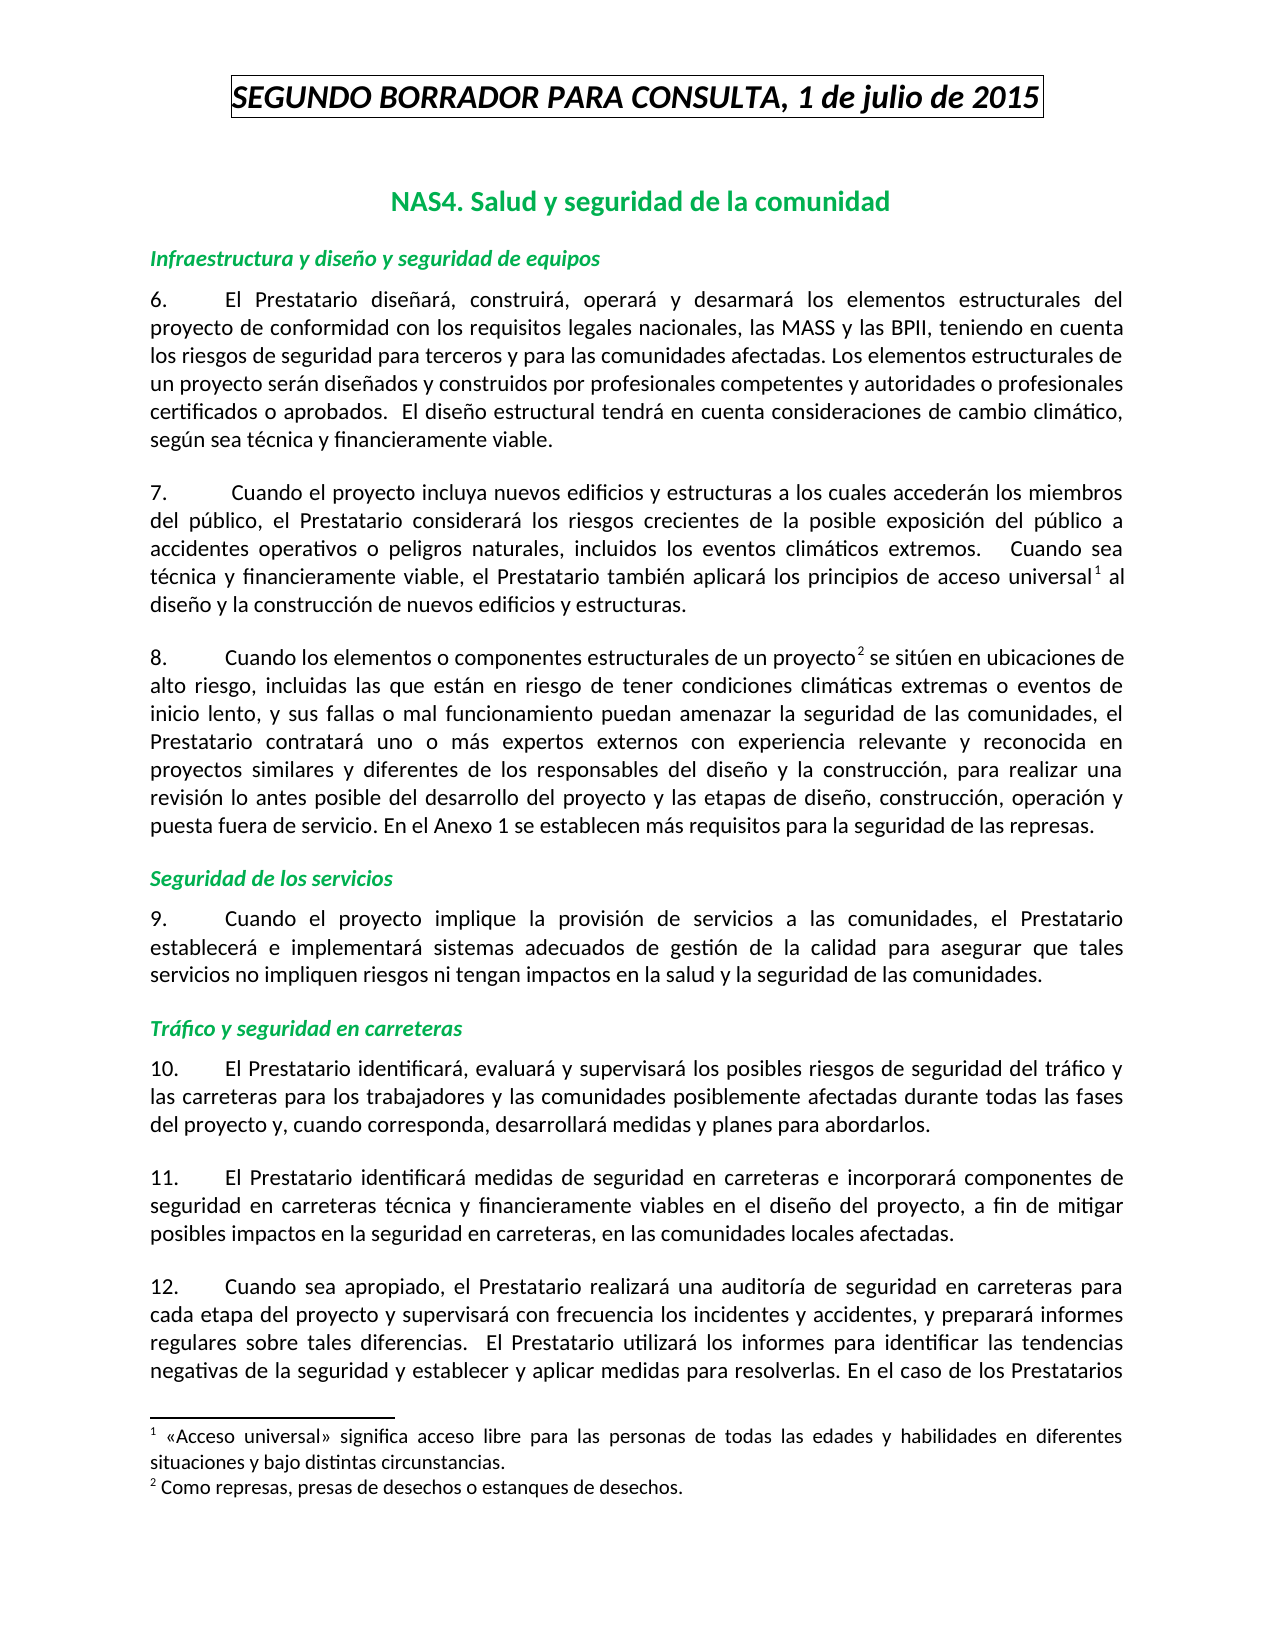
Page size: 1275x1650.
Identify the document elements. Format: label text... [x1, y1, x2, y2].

list Cuando los elementos o componentes estructurales de un proyecto se sitúen en ubicaciones de alto riesgo, incluidas las que están en riesgo de tener condiciones climáticas extremas o eventos de inicio lento, y sus fallas o mal funcionamiento puedan amenazar la seguridad de las comunidades, el Prestatario contratará uno o más expertos externos con experiencia relevante y reconocida en proyectos similares y diferentes de los responsables del diseño y la construcción, para realizar una revisión lo antes posible del desarrollo del proyecto y las etapas de diseño, construcción, operación y puesta fuera de servicio. En el Anexo 1 se establecen más requisitos para la seguridad de las represas. [150, 643, 1125, 839]
subtitle Seguridad de los servicios [150, 864, 1125, 892]
list El Prestatario identificará medidas de seguridad en carreteras e incorporará componentes de seguridad en carreteras técnica y financieramente viables en el diseño del proyecto, a fin de mitigar posibles impactos en la seguridad en carreteras, en las comunidades locales afectadas. [150, 1163, 1125, 1247]
list Cuando el proyecto implique la provisión de servicios a las comunidades, el Prestatario establecerá e implementará sistemas adecuados de gestión de la calidad para asegurar que tales servicios no impliquen riesgos ni tengan impactos en la salud y la seguridad de las comunidades. [150, 904, 1125, 989]
list El Prestatario identificará, evaluará y supervisará los posibles riesgos de seguridad del tráfico y las carreteras para los trabajadores y las comunidades posiblemente afectadas durante todas las fases del proyecto y, cuando corresponda, desarrollará medidas y planes para abordarlos. [150, 1054, 1125, 1138]
subtitle Infraestructura y diseño y seguridad de equipos [150, 244, 1125, 272]
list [150, 1272, 1125, 1384]
subtitle Tráfico y seguridad en carreteras [150, 1014, 1125, 1042]
list El Prestatario diseñará, construirá, operará y desarmará los elementos estructurales del proyecto de conformidad con los requisitos legales nacionales, las MASS y las BPII, teniendo en cuenta los riesgos de seguridad para terceros y para las comunidades afectadas. Los elementos estructurales de un proyecto serán diseñados y construidos por profesionales competentes y autoridades o profesionales certificados o aprobados. El diseño estructural tendrá en cuenta consideraciones de cambio climático, según sea técnica y financieramente viable. [150, 285, 1125, 453]
list Cuando el proyecto incluya nuevos edificios y estructuras a los cuales accederán los miembros del público, el Prestatario considerará los riesgos crecientes de la posible exposición del público a accidentes operativos o peligros naturales, incluidos los eventos climáticos extremos. Cuando sea técnica y financieramente viable, el Prestatario también aplicará los principios de acceso universal al diseño y la construcción de nuevos edificios y estructuras. [150, 478, 1125, 618]
